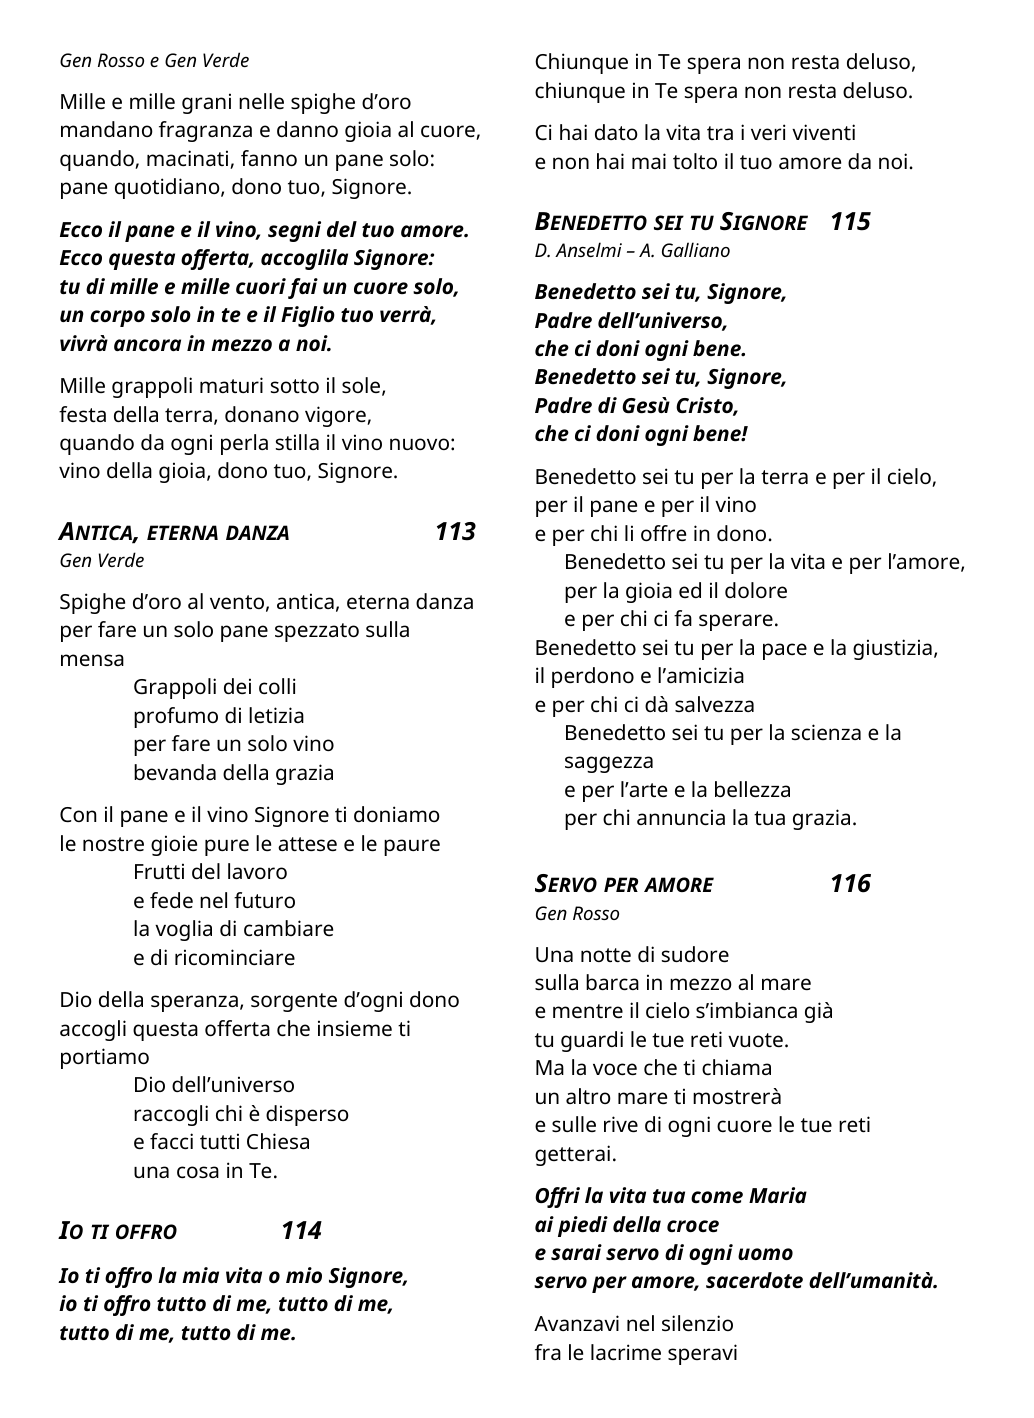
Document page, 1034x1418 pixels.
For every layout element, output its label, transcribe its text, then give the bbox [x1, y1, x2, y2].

text Padre dell’universo, [534, 306, 951, 334]
text ai piedi della croce [534, 1210, 951, 1238]
text e facci tutti Chiesa [133, 1127, 475, 1156]
text e non hai mai tolto il tuo amore da noi. [534, 147, 951, 175]
text Avanzavi nel silenzio [534, 1309, 951, 1338]
subtitle Servo per amore 116 [534, 866, 982, 900]
text Io ti offro la mia vita o mio Signore, [59, 1261, 475, 1289]
subtitle Gen Rosso [534, 900, 952, 926]
text tu guardi le tue reti vuote. [534, 1025, 951, 1053]
text Ma la voce che ti chiama [534, 1053, 951, 1082]
text quando, macinati, fanno un pane solo: [59, 144, 475, 172]
text per il pane e per il vino [534, 491, 997, 519]
text fra le lacrime speravi [534, 1338, 951, 1366]
text e sarai servo di ogni uomo [534, 1238, 951, 1267]
text per la gioia ed il dolore [564, 576, 951, 604]
text il perdono e l’amicizia [534, 661, 951, 690]
text che ci doni ogni bene. [534, 334, 951, 363]
subtitle Benedetto sei tu Signore 115 [534, 204, 982, 238]
text quando da ogni perla stilla il vino nuovo: [59, 428, 475, 457]
text festa della terra, donano vigore, [59, 400, 475, 428]
text Benedetto sei tu per la pace e la giustizia, [534, 633, 951, 661]
text io ti offro tutto di me, tutto di me, [59, 1289, 475, 1318]
text Chiunque in Te spera non resta deluso, [534, 47, 951, 76]
text tutto di me, tutto di me. [59, 1318, 475, 1346]
text vivrà ancora in mezzo a noi. [59, 329, 475, 357]
text e per chi ci fa sperare. [564, 604, 951, 633]
text per fare un solo pane spezzato sulla mensa [59, 616, 475, 672]
text Dio dell’universo [133, 1071, 475, 1099]
text Ci hai dato la vita tra i veri viventi [534, 118, 951, 147]
text Benedetto sei tu, Signore, [534, 363, 951, 391]
text Benedetto sei tu per la terra e per il cielo, [534, 462, 951, 491]
subtitle Gen Rosso e Gen Verde [59, 47, 477, 73]
text e per chi li offre in dono. [534, 519, 997, 547]
text Offri la vita tua come Maria [534, 1181, 951, 1210]
subtitle Antica, eterna danza 113 [59, 513, 505, 547]
text bevanda della grazia [133, 758, 475, 786]
text Una notte di sudore [534, 940, 951, 968]
text vino della gioia, dono tuo, Signore. [59, 457, 475, 485]
subtitle Io ti offro 114 [59, 1213, 505, 1247]
text un corpo solo in te e il Figlio tuo verrà, [59, 300, 475, 329]
subtitle D. Anselmi – A. Galliano [534, 238, 952, 263]
text Dio della speranza, sorgente d’ogni dono [59, 985, 475, 1014]
text e mentre il cielo s’imbianca già [534, 997, 951, 1025]
text che ci doni ogni bene! [534, 419, 951, 448]
text e sulle rive di ogni cuore le tue reti getterai. [534, 1110, 951, 1167]
text e di ricominciare [133, 943, 475, 971]
text Benedetto sei tu per la vita e per l’amore, [564, 547, 982, 576]
text sulla barca in mezzo al mare [534, 968, 951, 997]
text profumo di letizia [133, 701, 475, 729]
text Ecco questa offerta, accoglila Signore: [59, 243, 475, 272]
text e per l’arte e la bellezza [564, 775, 951, 803]
text per chi annuncia la tua grazia. [564, 803, 951, 832]
text un altro mare ti mostrerà [534, 1082, 951, 1110]
text Con il pane e il vino Signore ti doniamo [59, 800, 475, 829]
text raccogli chi è disperso [133, 1099, 475, 1127]
text e fede nel futuro [133, 886, 475, 914]
text servo per amore, sacerdote dell’umanità. [534, 1267, 951, 1295]
text Benedetto sei tu, Signore, [534, 277, 951, 306]
text Spighe d’oro al vento, antica, eterna danza [59, 587, 475, 616]
text la voglia di cambiare [133, 914, 475, 943]
text mandano fragranza e danno gioia al cuore, [59, 115, 493, 144]
text e per chi ci dà salvezza [534, 690, 951, 718]
text le nostre gioie pure le attese e le paure [59, 829, 475, 857]
text per fare un solo vino [133, 729, 475, 758]
text Grappoli dei colli [133, 672, 475, 701]
text Ecco il pane e il vino, segni del tuo amore. [59, 215, 493, 243]
text Mille grappoli maturi sotto il sole, [59, 371, 475, 400]
text una cosa in Te. [133, 1156, 475, 1184]
text chiunque in Te spera non resta deluso. [534, 76, 951, 104]
text accogli questa offerta che insieme ti portiamo [59, 1014, 505, 1071]
subtitle Gen Verde [59, 547, 477, 573]
text Benedetto sei tu per la scienza e la saggezza [564, 718, 997, 775]
text Padre di Gesù Cristo, [534, 391, 951, 419]
text Frutti del lavoro [133, 857, 475, 886]
text Mille e mille grani nelle spighe d’oro [59, 87, 475, 115]
text tu di mille e mille cuori fai un cuore solo, [59, 272, 475, 300]
text pane quotidiano, dono tuo, Signore. [59, 172, 475, 201]
